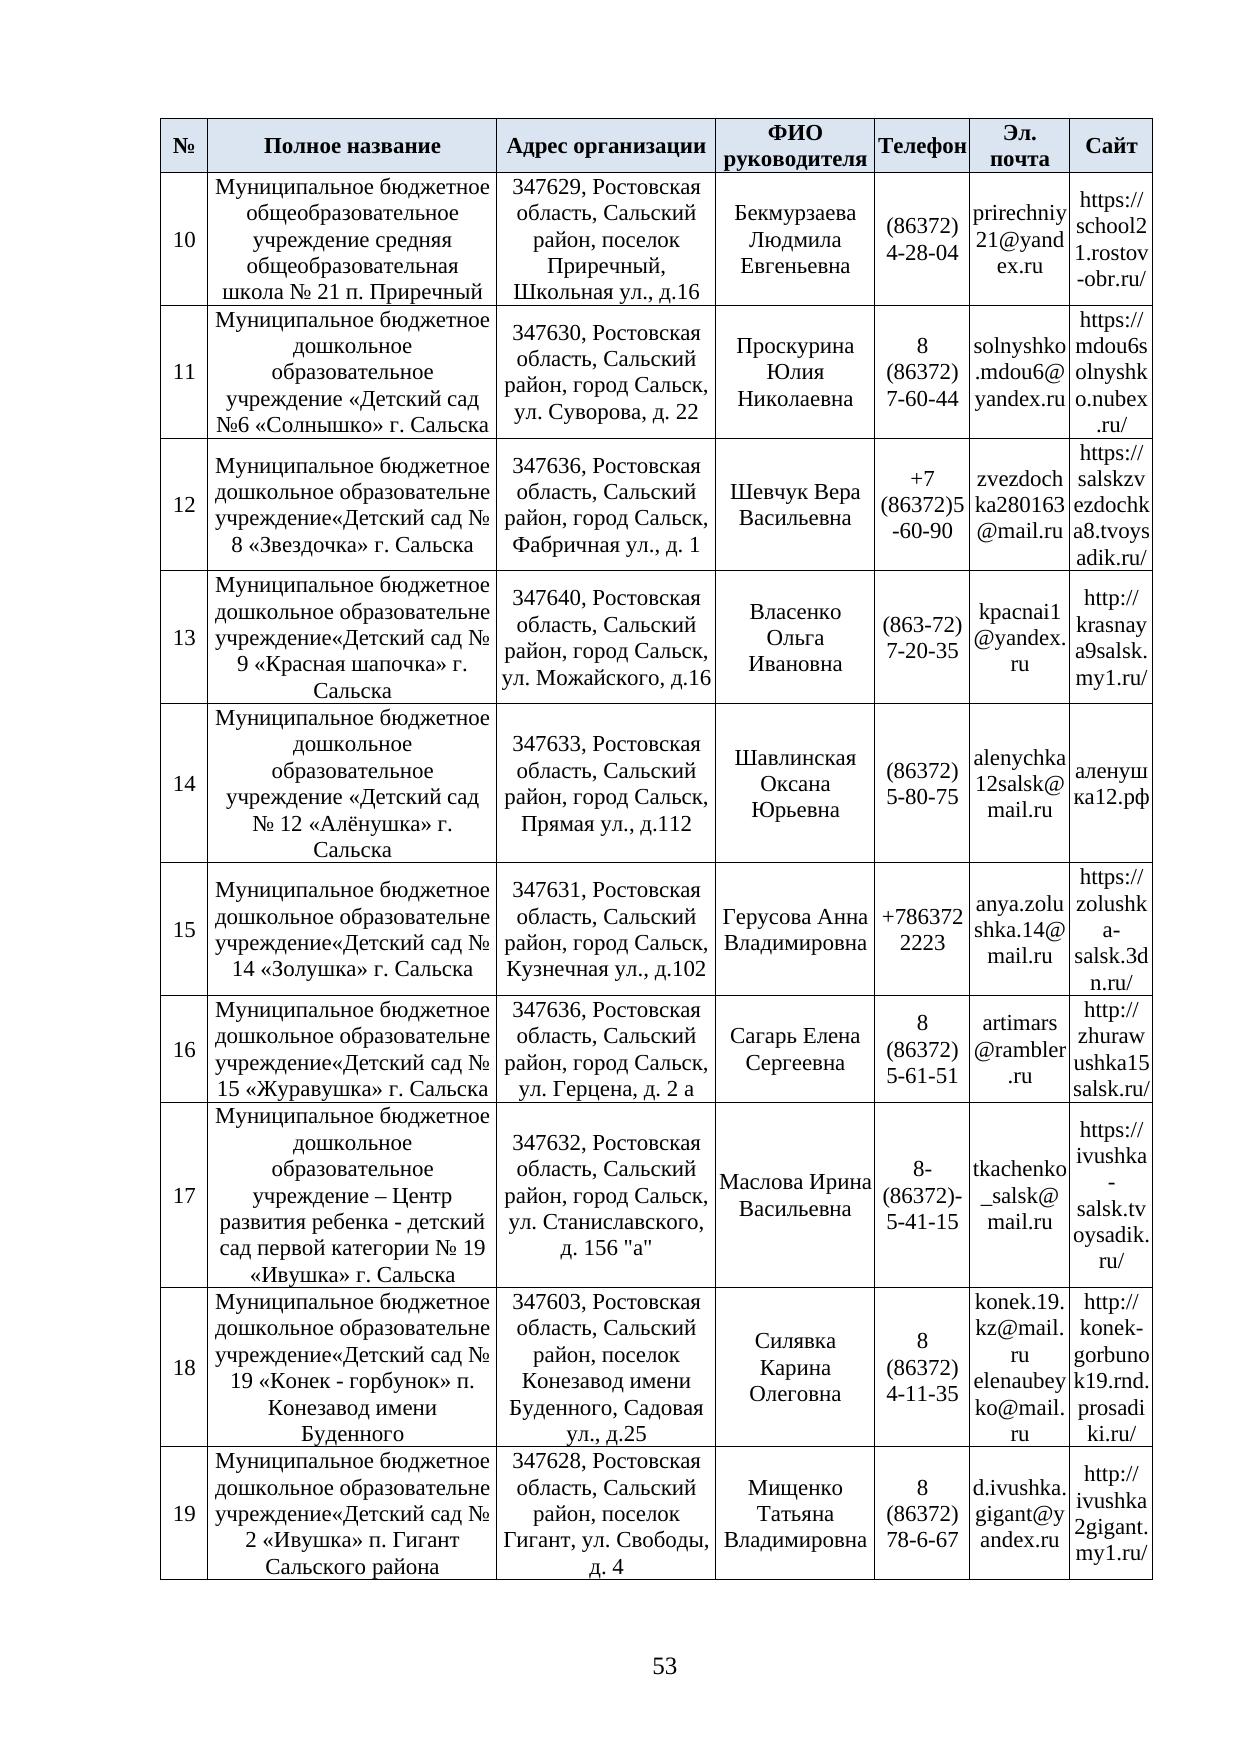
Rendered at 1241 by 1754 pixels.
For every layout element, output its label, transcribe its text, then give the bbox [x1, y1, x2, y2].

table_cell 10 [161, 173, 207, 305]
table_cell solnyshko.mdou6@yandex.ru [970, 306, 1069, 437]
table_cell Муниципальное бюджетное дошкольное образовательное учреждение – Центр развития ребенка - детский сад первой категории № 19 «Ивушка» г. Сальска [208, 1103, 496, 1287]
table_cell https://mdou6solnyshko.nubex.ru/ [1070, 306, 1152, 437]
table_cell Муниципальное бюджетное дошкольное образовательное учреждение «Детский сад № 12 «Алёнушка» г. Сальска [208, 704, 496, 862]
table_cell 347630, Ростовская область, Сальский район, город Сальск, ул. Суворова, д. 22 [497, 306, 715, 437]
table_cell (86372) 4-28-04 [875, 173, 969, 305]
table_cell 347603, Ростовская область, Сальский район, поселок Конезавод имени Буденного, Садовая ул., д.25 [497, 1288, 715, 1446]
table_cell Силявка Карина Олеговна [716, 1288, 874, 1446]
table_cell 8-(86372)-5-41-15 [875, 1103, 969, 1287]
table_cell http://krasnaya9salsk.my1.ru/ [1070, 571, 1152, 703]
table_header Телефон [875, 119, 969, 172]
table_cell 11 [161, 306, 207, 437]
table_cell http://zhurawushka15salsk.ru/ [1070, 996, 1152, 1102]
table_cell https://salskzvezdochka8.tvoysadik.ru/ [1070, 439, 1152, 570]
table_cell https://zolushka-salsk.3dn.ru/ [1070, 863, 1152, 995]
table_cell 347640, Ростовская область, Сальский район, город Сальск, ул. Можайского, д.16 [497, 571, 715, 703]
table_cell artimars@rambler.ru [970, 996, 1069, 1102]
table_cell Проскурина Юлия Николаевна [716, 306, 874, 437]
table_header Сайт [1070, 119, 1152, 172]
table_header Полное название [208, 119, 496, 172]
table_cell Муниципальное бюджетное дошкольное образовательне учреждение«Детский сад № 9 «Красная шапочка» г. Сальска [208, 571, 496, 703]
table_cell Власенко Ольга Ивановна [716, 571, 874, 703]
table_cell alenychka12salsk@mail.ru [970, 704, 1069, 862]
table_cell Шавлинская Оксана Юрьевна [716, 704, 874, 862]
table_cell Мищенко Татьяна Владимировна [716, 1447, 874, 1579]
table_cell (863-72) 7-20-35 [875, 571, 969, 703]
table_header № [161, 119, 207, 172]
table_cell 8 (86372) 5-61-51 [875, 996, 969, 1102]
table_cell 17 [161, 1103, 207, 1287]
table_cell Шевчук Вера Васильевна [716, 439, 874, 570]
table_cell 347636, Ростовская область, Сальский район, город Сальск, ул. Герцена, д. 2 а [497, 996, 715, 1102]
table_cell zvezdochka280163@mail.ru [970, 439, 1069, 570]
table_cell Сагарь Елена Сергеевна [716, 996, 874, 1102]
table_cell kpacnai1@yandex.ru [970, 571, 1069, 703]
table_cell Бекмурзаева Людмила Евгеньевна [716, 173, 874, 305]
table_header ФИО руководителя [716, 119, 874, 172]
table_cell prirechniy21@yandex.ru [970, 173, 1069, 305]
table_cell 347632, Ростовская область, Сальский район, город Сальск, ул. Станиславского, д. 156 "а" [497, 1103, 715, 1287]
table_cell konek.19.kz@mail.ru elenaubeyko@mail.ru [970, 1288, 1069, 1446]
table_cell Муниципальное бюджетное дошкольное образовательное учреждение «Детский сад №6 «Солнышко» г. Сальска [208, 306, 496, 437]
table_cell d.ivushka.gigant@yandex.ru [970, 1447, 1069, 1579]
table_header Эл. почта [970, 119, 1069, 172]
table_cell Муниципальное бюджетное дошкольное образовательне учреждение«Детский сад № 19 «Конек - горбунок» п. Конезавод имени Буденного [208, 1288, 496, 1446]
table_cell http://konek-gorbunok19.rnd.prosadiki.ru/ [1070, 1288, 1152, 1446]
table_cell 14 [161, 704, 207, 862]
table_cell аленушка12.рф [1070, 704, 1152, 862]
table_cell Герусова Анна Владимировна [716, 863, 874, 995]
table_cell 18 [161, 1288, 207, 1446]
table_header Адрес организации [497, 119, 715, 172]
table_cell +7 (86372)5-60-90 [875, 439, 969, 570]
table_cell 8 (86372) 78-6-67 [875, 1447, 969, 1579]
table_cell https://ivushka-salsk.tvoysadik.ru/ [1070, 1103, 1152, 1287]
table_cell Муниципальное бюджетное общеобразовательное учреждение средняя общеобразовательная школа № 21 п. Приречный [208, 173, 496, 305]
table_cell 347633, Ростовская область, Сальский район, город Сальск, Прямая ул., д.112 [497, 704, 715, 862]
table_cell 347628, Ростовская область, Сальский район, поселок Гигант, ул. Свободы, д. 4 [497, 1447, 715, 1579]
table_cell +7863722223 [875, 863, 969, 995]
table_cell 347631, Ростовская область, Сальский район, город Сальск, Кузнечная ул., д.102 [497, 863, 715, 995]
table_cell Муниципальное бюджетное дошкольное образовательне учреждение«Детский сад № 14 «Золушка» г. Сальска [208, 863, 496, 995]
table_cell Муниципальное бюджетное дошкольное образовательне учреждение«Детский сад № 8 «Звездочка» г. Сальска [208, 439, 496, 570]
table_cell 8 (86372) 7-60-44 [875, 306, 969, 437]
table_cell Муниципальное бюджетное дошкольное образовательне учреждение«Детский сад № 15 «Журавушка» г. Сальска [208, 996, 496, 1102]
table_cell Муниципальное бюджетное дошкольное образовательне учреждение«Детский сад № 2 «Ивушка» п. Гигант Сальского района [208, 1447, 496, 1579]
table_cell http://ivushka2gigant.my1.ru/ [1070, 1447, 1152, 1579]
table_cell 13 [161, 571, 207, 703]
table_cell 16 [161, 996, 207, 1102]
table_cell anya.zolushka.14@mail.ru [970, 863, 1069, 995]
table_cell Маслова Ирина Васильевна [716, 1103, 874, 1287]
table_cell 15 [161, 863, 207, 995]
table_cell 19 [161, 1447, 207, 1579]
table_cell 347629, Ростовская область, Сальский район, поселок Приречный, Школьная ул., д.16 [497, 173, 715, 305]
table_cell (86372) 5-80-75 [875, 704, 969, 862]
table_cell 8 (86372) 4-11-35 [875, 1288, 969, 1446]
table_cell 347636, Ростовская область, Сальский район, город Сальск, Фабричная ул., д. 1 [497, 439, 715, 570]
table_cell https://school21.rostov-obr.ru/ [1070, 173, 1152, 305]
table_cell 12 [161, 439, 207, 570]
table_cell tkachenko_salsk@mail.ru [970, 1103, 1069, 1287]
